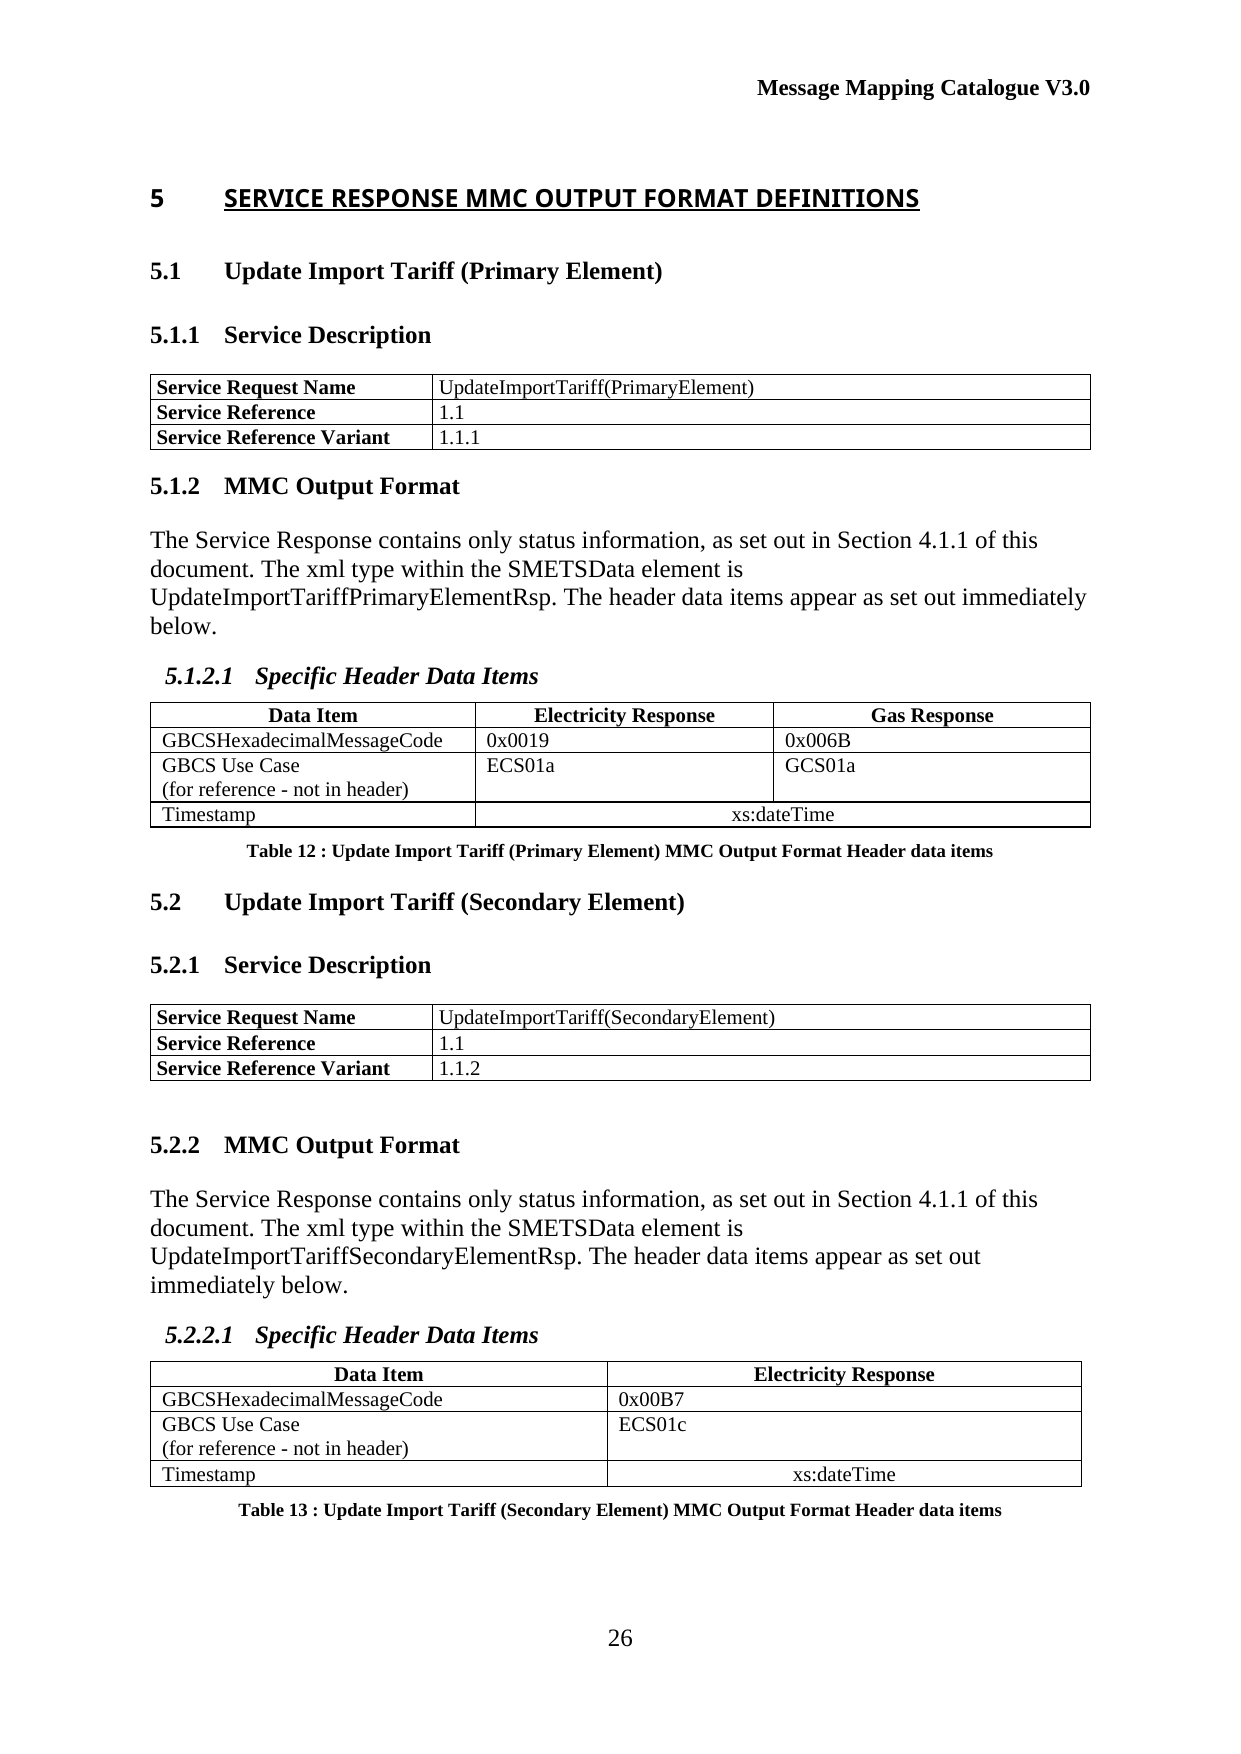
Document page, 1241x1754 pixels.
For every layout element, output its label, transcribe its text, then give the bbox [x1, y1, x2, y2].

table_cell 0x0019 [476, 728, 773, 752]
table_cell GBCSHexadecimalMessageCode [151, 728, 475, 752]
table_header Data Item [151, 703, 475, 727]
table_cell GBCS Use Case (for reference - not in header) [151, 753, 475, 801]
table_header UpdateImportTariff(PrimaryElement) [433, 375, 1090, 399]
table_cell Service Reference [151, 400, 432, 424]
subtitle Update Import Tariff (Secondary Element) [150, 887, 1090, 915]
table_header Gas Response [774, 703, 1090, 727]
subtitle Specific Header Data Items [165, 661, 1090, 689]
text The Service Response contains only status information, as set out in Section 4.1.1 of this document. The xml type within the SMETSData element is UpdateImportTariffSecondaryElementRsp. The header data items appear as set out immediately below. [150, 1184, 1090, 1299]
table_header Service Request Name [151, 375, 432, 399]
table_cell Service Reference Variant [151, 425, 432, 449]
table_cell GBCS Use Case (for reference - not in header) [151, 1412, 607, 1460]
table_cell xs:dateTime [476, 803, 1090, 826]
table_cell Timestamp [151, 803, 475, 826]
table_header Data Item [151, 1362, 607, 1386]
text Table 12 : Update Import Tariff (Primary Element) MMC Output Format Header data items [150, 840, 1090, 862]
subtitle MMC Output Format [150, 1130, 1090, 1159]
subtitle Service Description [150, 951, 1090, 979]
table_cell 0x00B7 [608, 1387, 1081, 1411]
table_cell ECS01a [476, 753, 773, 801]
table_header Electricity Response [476, 703, 773, 727]
subtitle MMC Output Format [150, 471, 1090, 500]
table_cell ECS01c [608, 1412, 1081, 1460]
table_header Service Request Name [151, 1005, 432, 1029]
table_cell 1.1.2 [433, 1056, 1090, 1079]
table_header UpdateImportTariff(SecondaryElement) [433, 1005, 1090, 1029]
table_cell Service Reference [151, 1030, 432, 1054]
table_cell Timestamp [151, 1461, 607, 1486]
subtitle Service Description [150, 320, 1090, 349]
table_cell Service Reference Variant [151, 1056, 432, 1079]
text The Service Response contains only status information, as set out in Section 4.1.1 of this document. The xml type within the SMETSData element is UpdateImportTariffPrimaryElementRsp. The header data items appear as set out immediately below. [150, 525, 1090, 640]
table_cell 0x006B [774, 728, 1090, 752]
table_header Electricity Response [608, 1362, 1081, 1386]
table_cell 1.1.1 [433, 425, 1090, 449]
subtitle Specific Header Data Items [165, 1320, 1090, 1348]
text Table 13 : Update Import Tariff (Secondary Element) MMC Output Format Header data items [150, 1499, 1090, 1521]
table_cell GCS01a [774, 753, 1090, 801]
table_cell xs:dateTime [608, 1461, 1081, 1486]
table_cell 1.1 [433, 1030, 1090, 1054]
subtitle Service Response MMC Output Format definitions [150, 180, 1090, 214]
table_cell GBCSHexadecimalMessageCode [151, 1387, 607, 1411]
subtitle Update Import Tariff (Primary Element) [150, 256, 1090, 285]
table_cell 1.1 [433, 400, 1090, 424]
